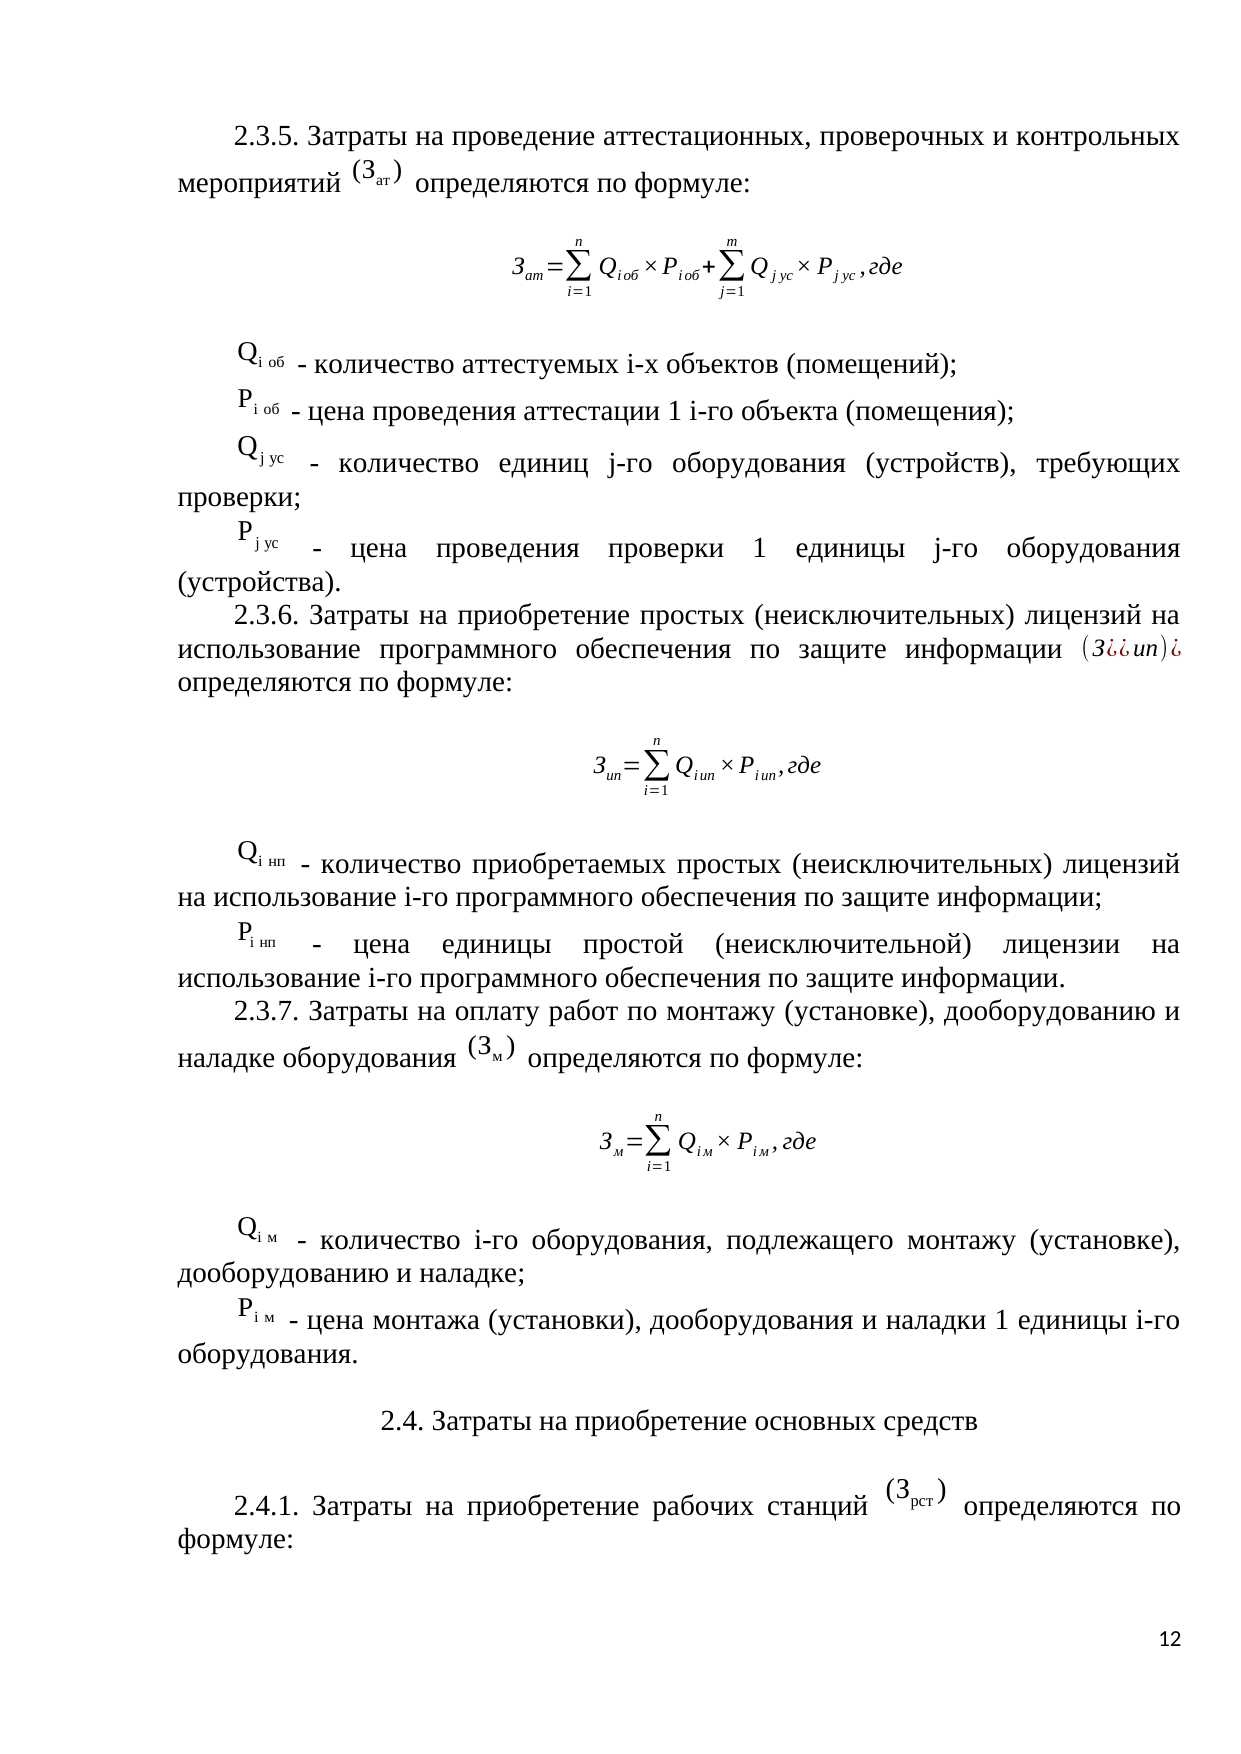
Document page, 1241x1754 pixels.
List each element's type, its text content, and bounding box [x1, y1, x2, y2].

text - цена проведения проверки 1 единицы j-го оборудования (устройства). [177, 512, 1181, 597]
text 2.4. Затраты на приобретение основных средств [177, 1403, 1181, 1436]
text 2.3.5. Затраты на проведение аттестационных, проверочных и контрольных мероприятий определяются по формуле: [177, 118, 1181, 199]
text - количество i-го оборудования, подлежащего монтажу (установке), дооборудованию и наладке; [177, 1208, 1181, 1289]
text - цена проведения аттестации 1 i-го объекта (помещения); [177, 380, 1181, 427]
text - цена монтажа (установки), дооборудования и наладки 1 единицы i-го оборудования. [177, 1289, 1181, 1369]
text 2.4.1. Затраты на приобретение рабочих станций определяются по формуле: [177, 1470, 1181, 1555]
text - количество единиц j-го оборудования (устройств), требующих проверки; [177, 427, 1181, 512]
text 2.3.6. Затраты на приобретение простых (неисключительных) лицензий на использование программного обеспечения по защите информации определяются по формуле: [177, 597, 1181, 698]
text - количество аттестуемых i-х объектов (помещений); [177, 333, 1181, 380]
text 2.3.7. Затраты на оплату работ по монтажу (установке), дооборудованию и наладке оборудования определяются по формуле: [177, 993, 1181, 1074]
text - цена единицы простой (неисключительной) лицензии на использование i-го программного обеспечения по защите информации. [177, 913, 1181, 993]
text - количество приобретаемых простых (неисключительных) лицензий на использование i-го программного обеспечения по защите информации; [177, 832, 1181, 913]
